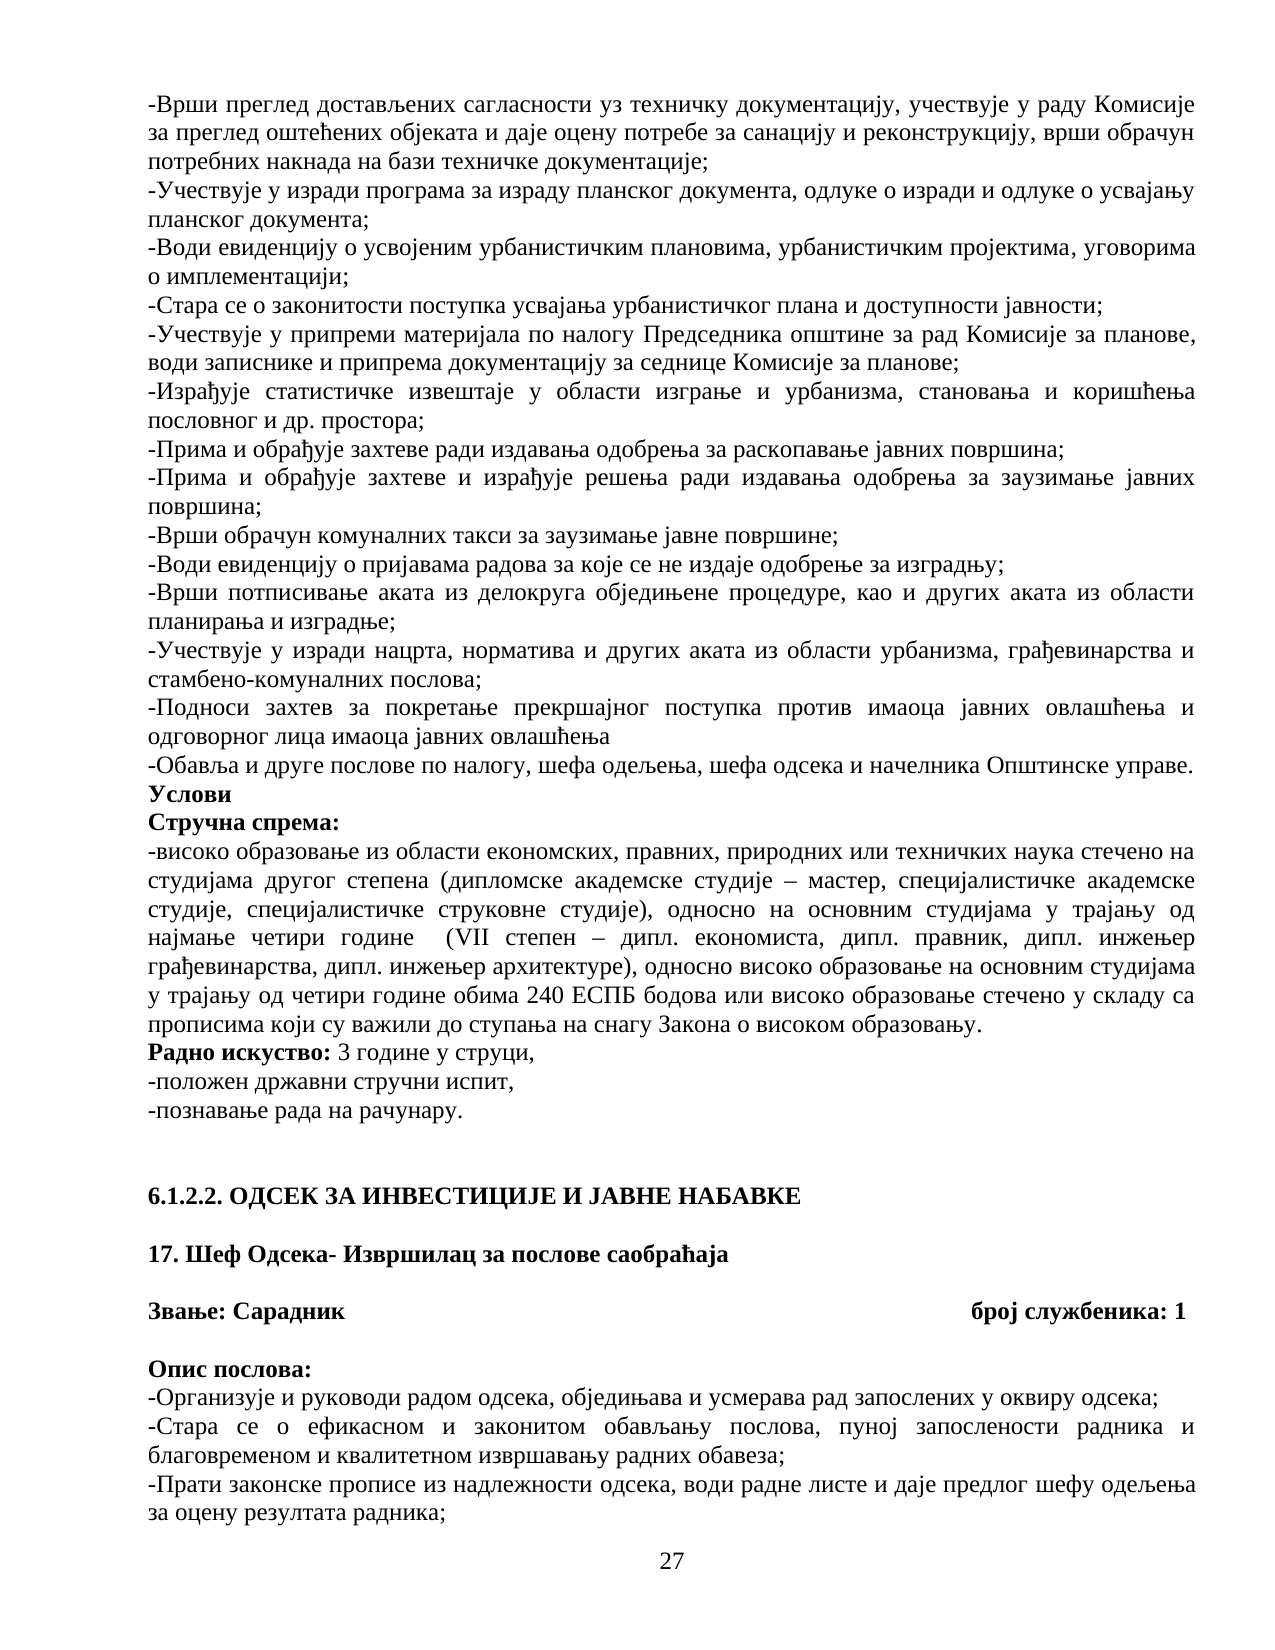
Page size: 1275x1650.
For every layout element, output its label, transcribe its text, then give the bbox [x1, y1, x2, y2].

text -Врши потписивање аката из делокруга обједињене процедуре, као и других аката из области планирања и изградње; [148, 577, 1196, 635]
text -Врши обрачун комуналних такси за заузимање јавне површине; [148, 520, 1196, 549]
text -Прима и обрађује захтеве и израђује решења ради издавања одобрења за заузимање јавних површина; [148, 462, 1196, 520]
text -Стара се о законитости поступка усвајања урбанистичког плана и доступности јавности; [148, 290, 1196, 319]
text -Прати законске прописе из надлежности одсека, води радне листе и даје предлог шефу одељења за оцену резултата радника; [148, 1469, 1196, 1526]
table_header број службеника: 1 [667, 1268, 1198, 1325]
text -Подноси захтев за покретање прекршајног поступка против имаоца јавних овлашћења и одговорног лица имаоца јавних овлашћења [148, 692, 1196, 750]
text Услови [148, 779, 1196, 807]
text -Учествује у припреми материјала по налогу Председника општине за рад Комисије за планове, води записнике и припрема документацију за седнице Комисије за планове; [148, 319, 1196, 376]
table_header Звање: Сарадник [136, 1268, 667, 1325]
text 17. Шеф Одсека- Извршилац за послове саобраћаја [148, 1239, 1196, 1267]
text 6.1.2.2. ОДСЕК ЗА ИНВЕСТИЦИЈЕ И ЈАВНЕ НАБАВКЕ [148, 1181, 1196, 1210]
text -Учествује у изради програма за израду планског документа, одлуке о изради и одлуке о усвајању планског документа; [148, 175, 1196, 232]
text -Организује и руководи радом одсека, обједињава и усмерава рад запослених у оквиру одсека; [148, 1382, 1196, 1411]
text -Врши преглед достављених сагласности уз техничку документацију, учествује у раду Комисије за преглед оштећених објеката и даје оцену потребе за санацију и реконструкцију, врши обрачун потребних накнада на бази техничке документације; [148, 89, 1196, 175]
text -Израђује статистичке извештаје у области изграње и урбанизма, становања и коришћења пословног и др. простора; [148, 376, 1196, 434]
text -Води евиденцију о усвојеним урбанистичким плановима, урбанистичким пројектима, уговорима о имплементацији; [148, 232, 1196, 290]
text -Стара се о ефикасном и законитом обављању послова, пуној запослености радника и благовременом и квалитетном извршавању радних обавеза; [148, 1411, 1196, 1469]
text -положен државни стручни испит, [148, 1066, 1196, 1095]
text -Учествује у изради нацрта, норматива и других аката из области урбанизма, грађевинарства и стамбено-комуналних послова; [148, 635, 1196, 692]
text -Обавља и друге послове по налогу, шефа одељења, шефа одсека и начелника Општинске управе. [148, 750, 1196, 779]
text Радно искуство: 3 године у струци, [148, 1037, 1196, 1066]
text -високо образовање из области економских, правних, природних или техничких наука стечено на студијама другог степена (дипломске академске студије – мастер, специјалистичке академске студије, специјалистичке струковне студије), односно на основним студијама у трајању од најмање четири године (VII степен – дипл. економиста, дипл. правник, дипл. инжењер грађевинарства, дипл. инжењер архитектуре), односно високо образовање на основним студијама у трајању од четири године обима 240 ЕСПБ бодова или високо образовање стечено у складу са прописима који су важили до ступања на снагу Закона о високом образовању. [148, 836, 1196, 1037]
text -Води евиденцију о пријавама радова за које се не издаје одобрење за изградњу; [148, 549, 1196, 577]
text Стручна спрема: [148, 807, 1196, 836]
text Опис послова: [148, 1354, 1196, 1382]
text -познавање рада на рачунару. [148, 1095, 1196, 1124]
text -Прима и обрађује захтеве ради издавања одобрења за раскопавање јавних површина; [148, 434, 1196, 462]
